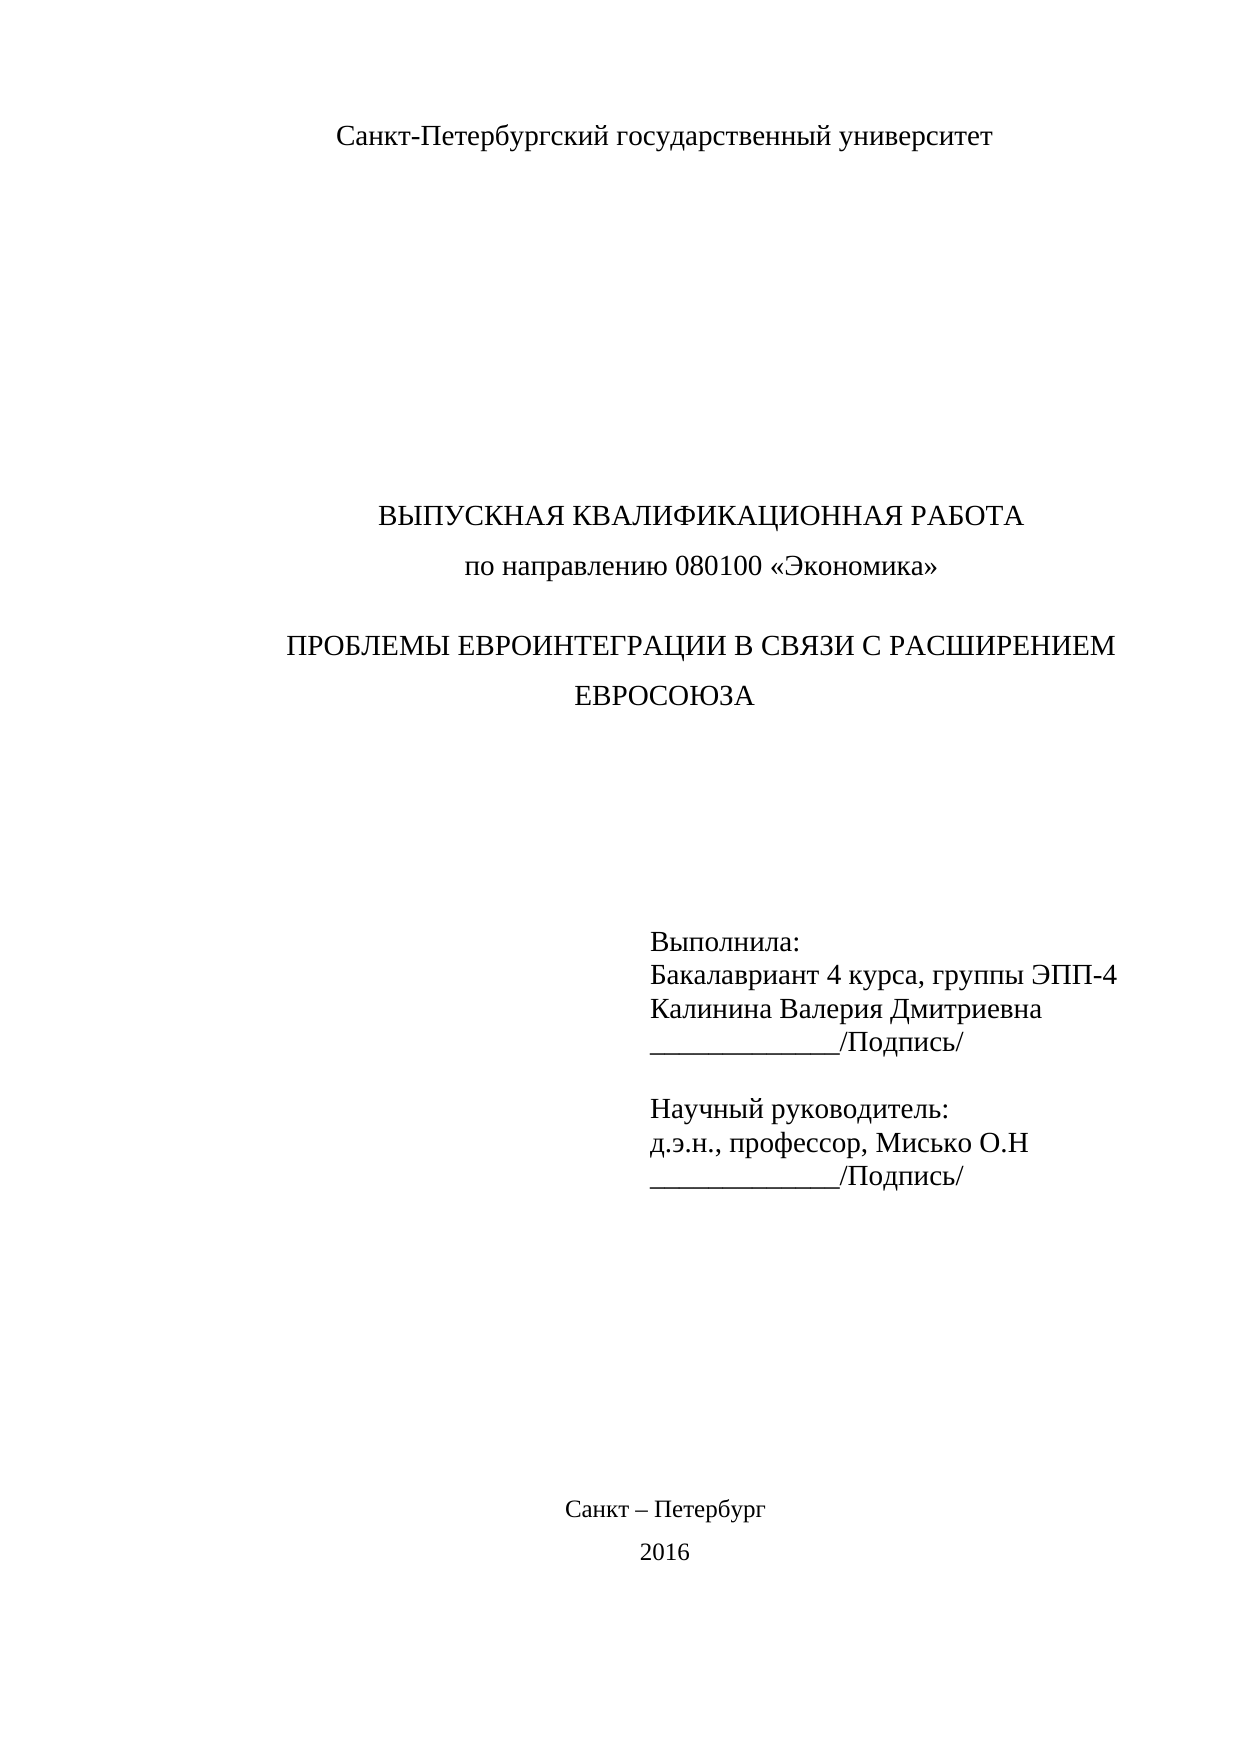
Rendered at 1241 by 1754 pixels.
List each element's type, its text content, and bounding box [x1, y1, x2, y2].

text Выполнила: [650, 924, 1152, 957]
text Санкт-Петербургский государственный университет [177, 118, 1152, 152]
text ПРОБЛЕМЫ ЕВРОИНТЕГРАЦИИ В СВЯЗИ С РАСШИРЕНИЕМ ЕВРОСОЮЗА [177, 628, 1152, 712]
text Бакалавриант 4 курса, группы ЭПП-4 [650, 957, 1152, 991]
text Научный руководитель: [650, 1091, 1152, 1125]
text Санкт – Петербург [177, 1494, 1152, 1523]
text 2016 [177, 1537, 1152, 1566]
text _____________/Подпись/ [650, 1024, 1152, 1058]
text по направлению 080100 «Экономика» [177, 548, 1152, 582]
text Калинина Валерия Дмитриевна [650, 991, 1152, 1024]
text д.э.н., профессор, Мисько О.Н [650, 1125, 1152, 1158]
text ВЫПУСКНАЯ КВАЛИФИКАЦИОННАЯ РАБОТА [177, 498, 1152, 532]
text _____________/Подпись/ [650, 1158, 1152, 1192]
